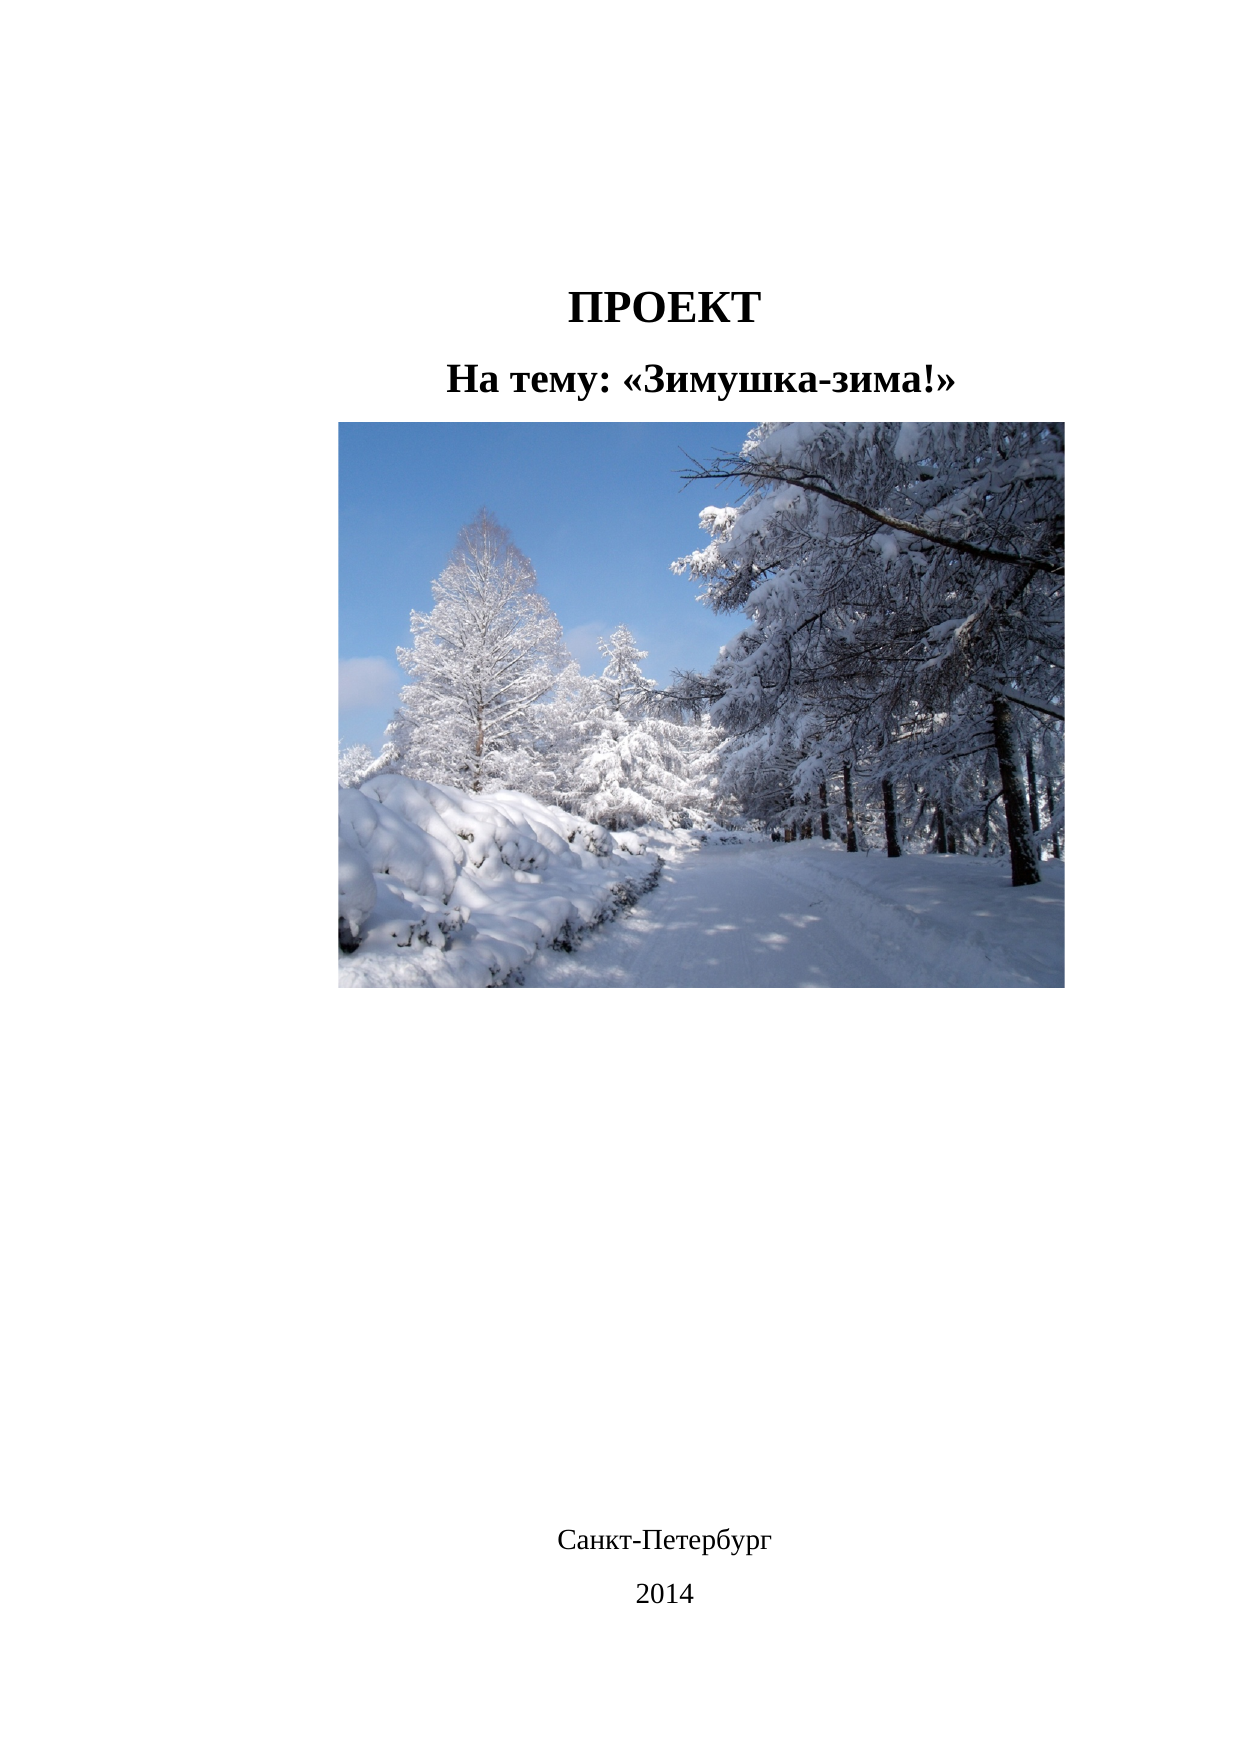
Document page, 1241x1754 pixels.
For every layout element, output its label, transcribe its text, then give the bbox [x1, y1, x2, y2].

text 2014 [177, 1576, 1152, 1610]
picture [338, 422, 1065, 988]
text ПРОЕКТ [177, 280, 1152, 332]
text На тему: «Зимушка-зима!» [177, 353, 1152, 401]
text Санкт-Петербург [177, 1522, 1152, 1556]
